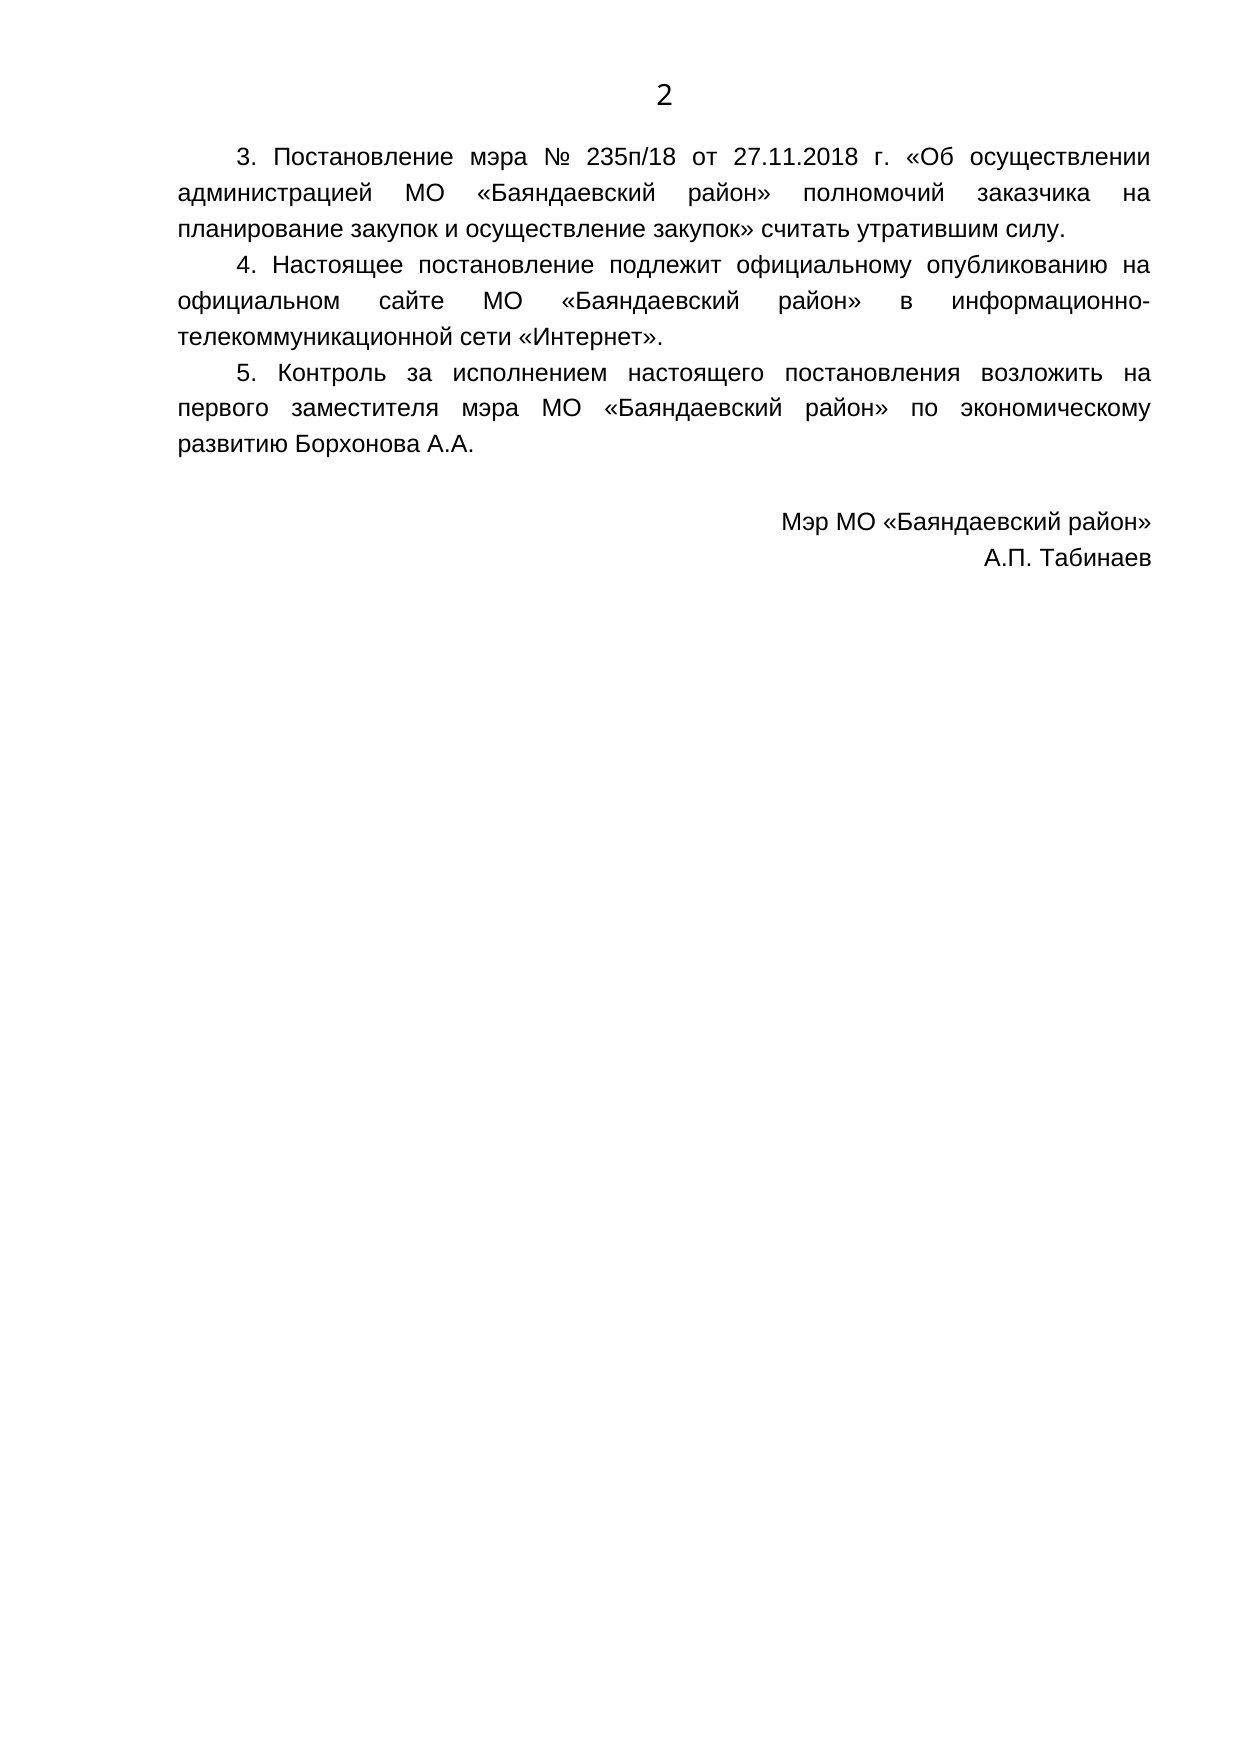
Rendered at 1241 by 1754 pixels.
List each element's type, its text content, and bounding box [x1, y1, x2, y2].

text 4. Настоящее постановление подлежит официальному опубликованию на официальном сайте МО «Баяндаевский район» в информационно-телекоммуникационной сети «Интернет». [177, 250, 1152, 350]
text 5. Контроль за исполнением настоящего постановления возложить на первого заместителя мэра МО «Баяндаевский район» по экономическому развитию Борхонова А.А. [177, 357, 1152, 458]
text А.П. Табинаев [177, 543, 1152, 572]
text 3. Постановление мэра № 235п/18 от 27.11.2018 г. «Об осуществлении администрацией МО «Баяндаевский район» полномочий заказчика на планирование закупок и осуществление закупок» считать утратившим силу. [177, 142, 1152, 242]
text Мэр МО «Баяндаевский район» [177, 507, 1152, 536]
